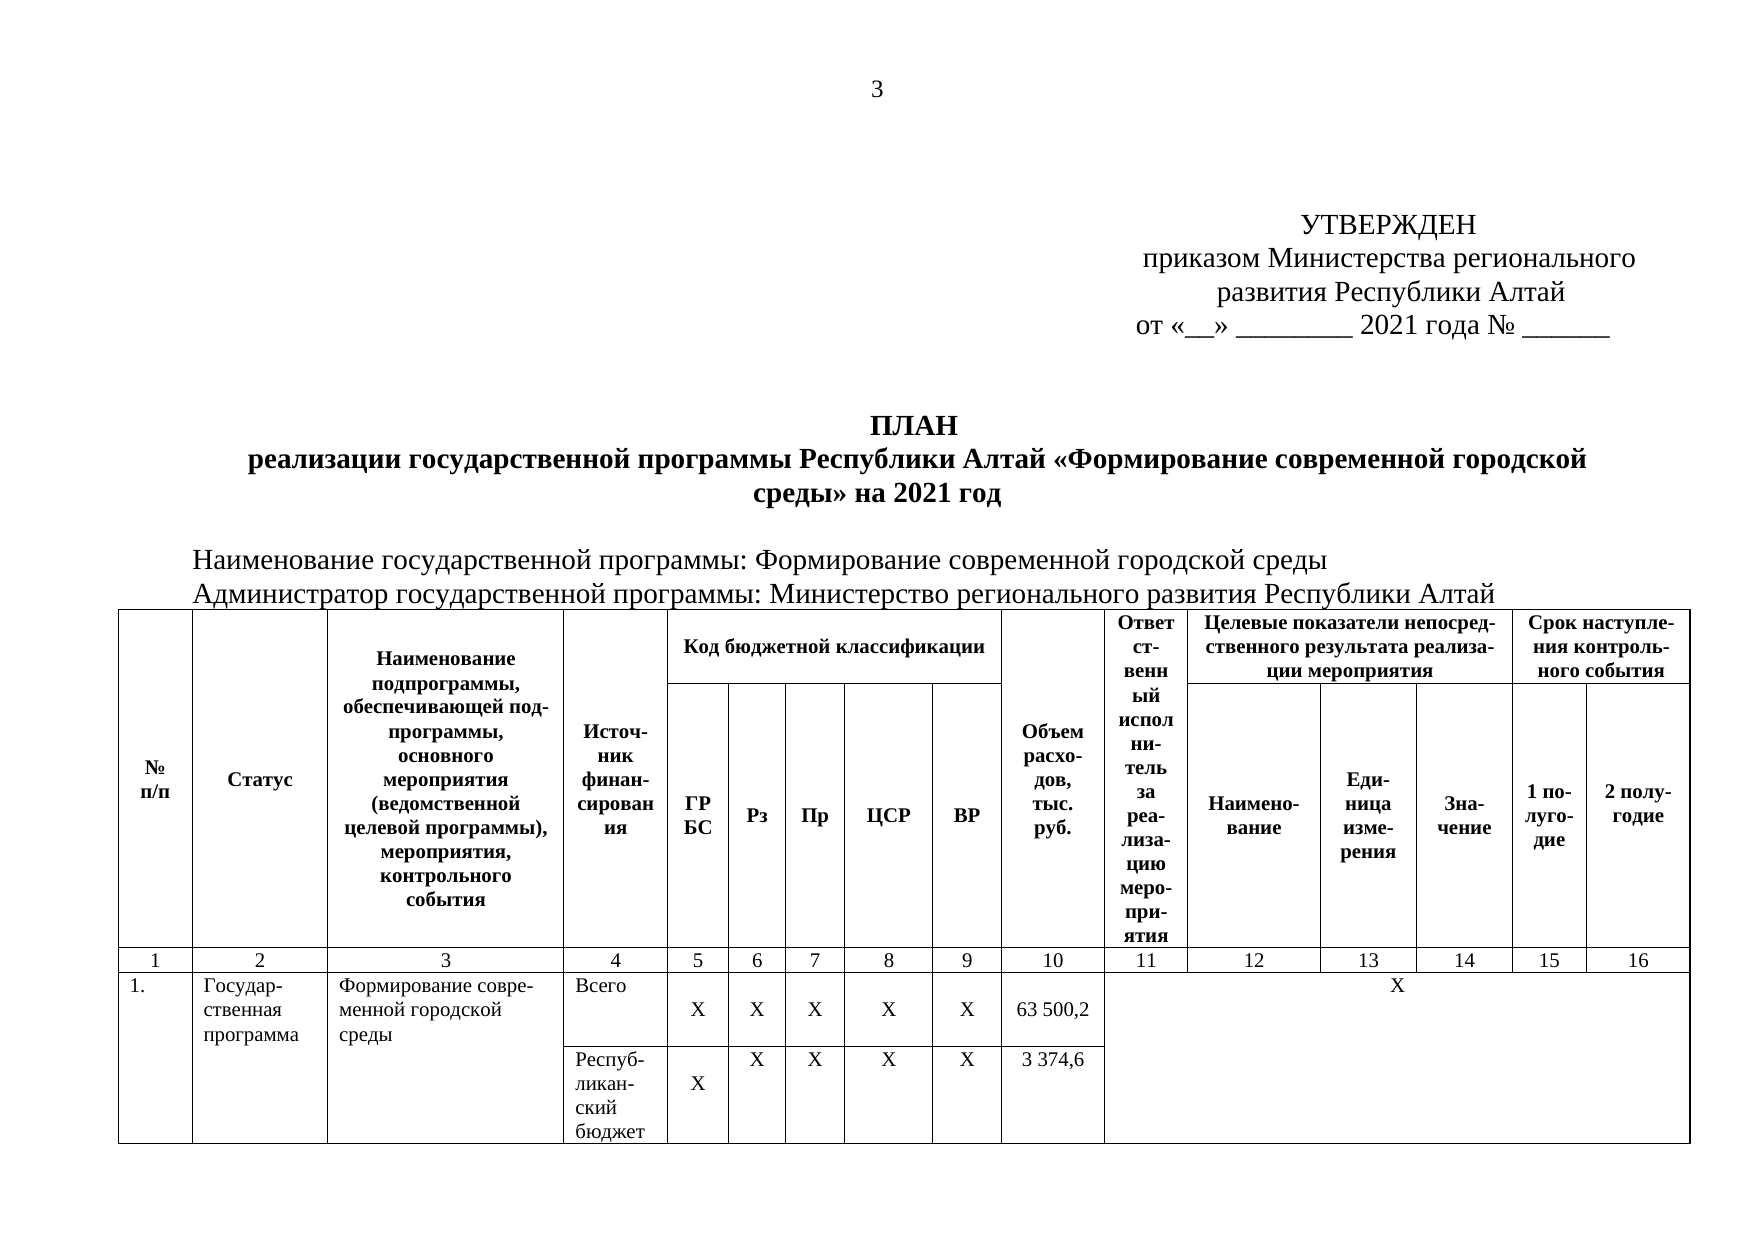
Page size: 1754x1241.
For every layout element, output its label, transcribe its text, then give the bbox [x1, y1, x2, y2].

text от «__» ________ 2021 года № ______ [118, 307, 1609, 341]
table_cell 10 [1002, 948, 1104, 972]
table_cell 7 [786, 948, 844, 972]
table_cell Х [786, 1047, 844, 1143]
table_header Код бюджетной классификации [668, 610, 1001, 682]
table_cell Х [668, 973, 728, 1046]
table_cell Х [933, 973, 1001, 1046]
table_header Наименование подпрограммы, обеспечивающей подпрограммы, основного мероприятия (ведомственной целевой программы), мероприятия, контрольного события [328, 610, 563, 947]
table_header Источ-ник финан-сирования [564, 610, 667, 947]
table_cell 4 [564, 948, 667, 972]
table_cell Х [786, 973, 844, 1046]
text приказом Министерства регионального [118, 240, 1636, 274]
table_cell 6 [729, 948, 785, 972]
table_cell 1 по-луго-дие [1513, 684, 1586, 947]
table_cell Единица измерения [1321, 684, 1416, 947]
table_header № п/п [119, 610, 192, 947]
table_cell 1. [119, 973, 192, 1143]
table_header Статус [193, 610, 327, 947]
table_cell Наимено-вание [1188, 684, 1320, 947]
table_cell ГРБС [668, 684, 728, 947]
table_cell Формирование современной городской среды [328, 973, 563, 1143]
table_header Целевые показатели непосредственного результата реализации мероприятия [1188, 610, 1512, 682]
text ПЛАН [118, 408, 1636, 442]
table_cell 3 374,6 [1002, 1047, 1104, 1143]
table_cell 8 [845, 948, 932, 972]
table_cell 63 500,2 [1002, 973, 1104, 1046]
table_header Ответственный исполнитель за реа-лизацию меропри-ятия [1105, 610, 1187, 947]
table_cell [564, 1047, 667, 1143]
table_cell Х [845, 1047, 932, 1143]
table_cell Х [668, 1047, 728, 1143]
table_cell 5 [668, 948, 728, 972]
table_header Срок наступления контрольного события [1513, 610, 1689, 682]
table_cell Х [845, 973, 932, 1046]
table_cell Значение [1417, 684, 1512, 947]
table_cell Всего [564, 973, 667, 1046]
table_cell 16 [1587, 948, 1689, 972]
table_cell 15 [1513, 948, 1586, 972]
text Администратор государственной программы: Министерство регионального развития Республики Алтай [118, 576, 1636, 609]
text развития Республики Алтай [118, 274, 1565, 307]
table_cell Государ-ственная программа [193, 973, 327, 1143]
text УТВЕРЖДЕН [118, 207, 1477, 240]
table_cell Х [933, 1047, 1001, 1143]
table_cell 11 [1105, 948, 1187, 972]
text реализации государственной программы Республики Алтай «Формирование современной городской среды» на 2021 год [118, 442, 1636, 509]
table_cell Пр [786, 684, 844, 947]
table_cell 2 полугодие [1587, 684, 1689, 947]
table_cell ЦСР [845, 684, 932, 947]
table_cell 13 [1321, 948, 1416, 972]
text Наименование государственной программы: Формирование современной городской среды [118, 542, 1636, 576]
table_cell Рз [729, 684, 785, 947]
table_cell 12 [1188, 948, 1320, 972]
table_cell 14 [1417, 948, 1512, 972]
table_cell Х [1105, 973, 1689, 1143]
table_cell 9 [933, 948, 1001, 972]
table_header Объем расходов, тыс. руб. [1002, 610, 1104, 947]
table_cell 1 [119, 948, 192, 972]
table_cell Х [729, 973, 785, 1046]
table_cell Х [729, 1047, 785, 1143]
table_cell ВР [933, 684, 1001, 947]
table_cell 3 [328, 948, 563, 972]
table_cell 2 [193, 948, 327, 972]
